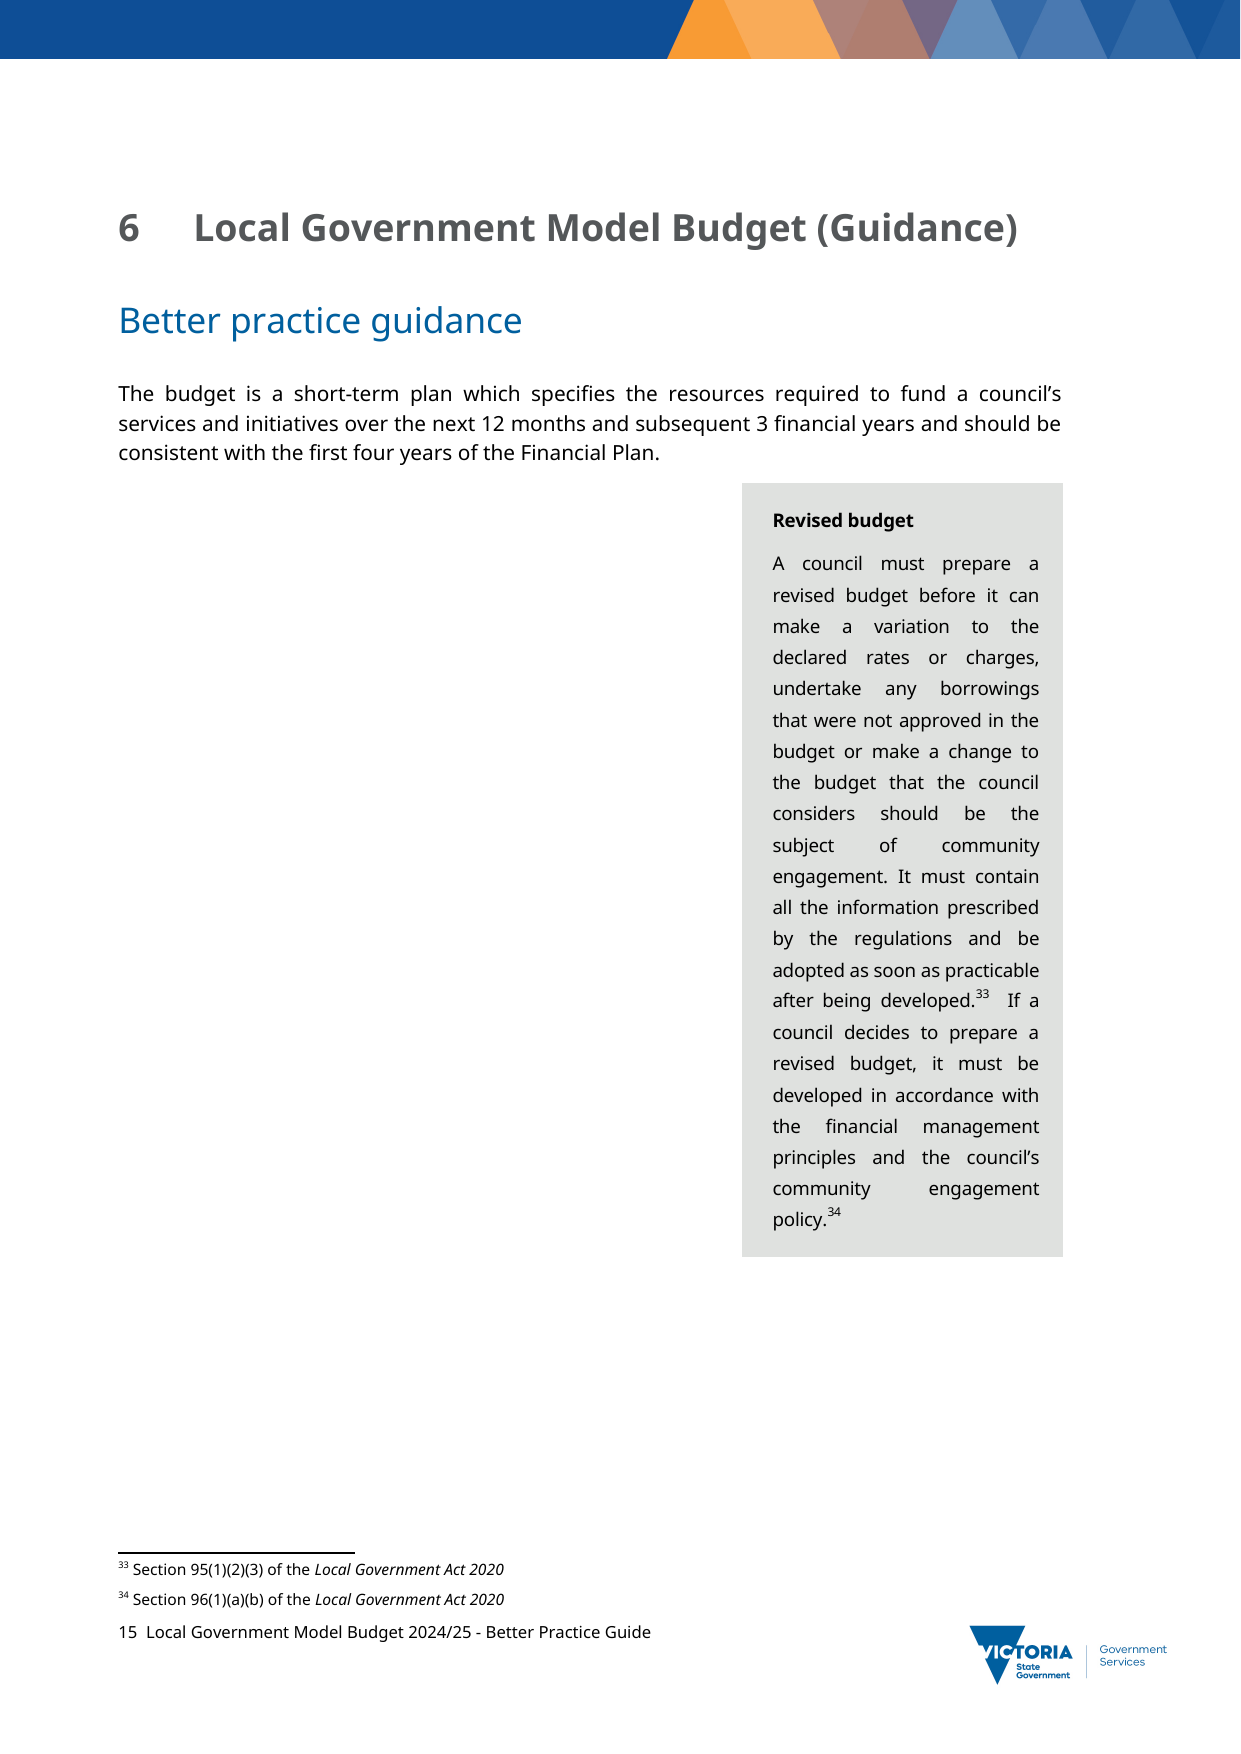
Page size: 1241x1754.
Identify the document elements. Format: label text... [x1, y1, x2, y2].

picture [0, 0, 1241, 59]
table_header Revised budget A council must prepare a revised budget before it can make a variation to the declared rates or charges, undertake any borrowings that were not approved in the budget or make a change to the budget that the council considers should be the subject of community engagement. It must contain all the information prescribed by the regulations and be adopted as soon as practicable after being developed. If a council decides to prepare a revised budget, it must be developed in accordance with the financial management principles and the council’s community engagement policy. [742, 483, 1063, 1257]
subtitle Better practice guidance [118, 301, 945, 341]
text The budget is a short-term plan which specifies the resources required to fund a council’s services and initiatives over the next 12 months and subsequent 3 financial years and should be consistent with the first four years of the Financial Plan. [118, 378, 1063, 466]
subtitle 6 Local Government Model Budget (Guidance) [118, 201, 1064, 251]
picture [0, 1608, 1241, 1754]
